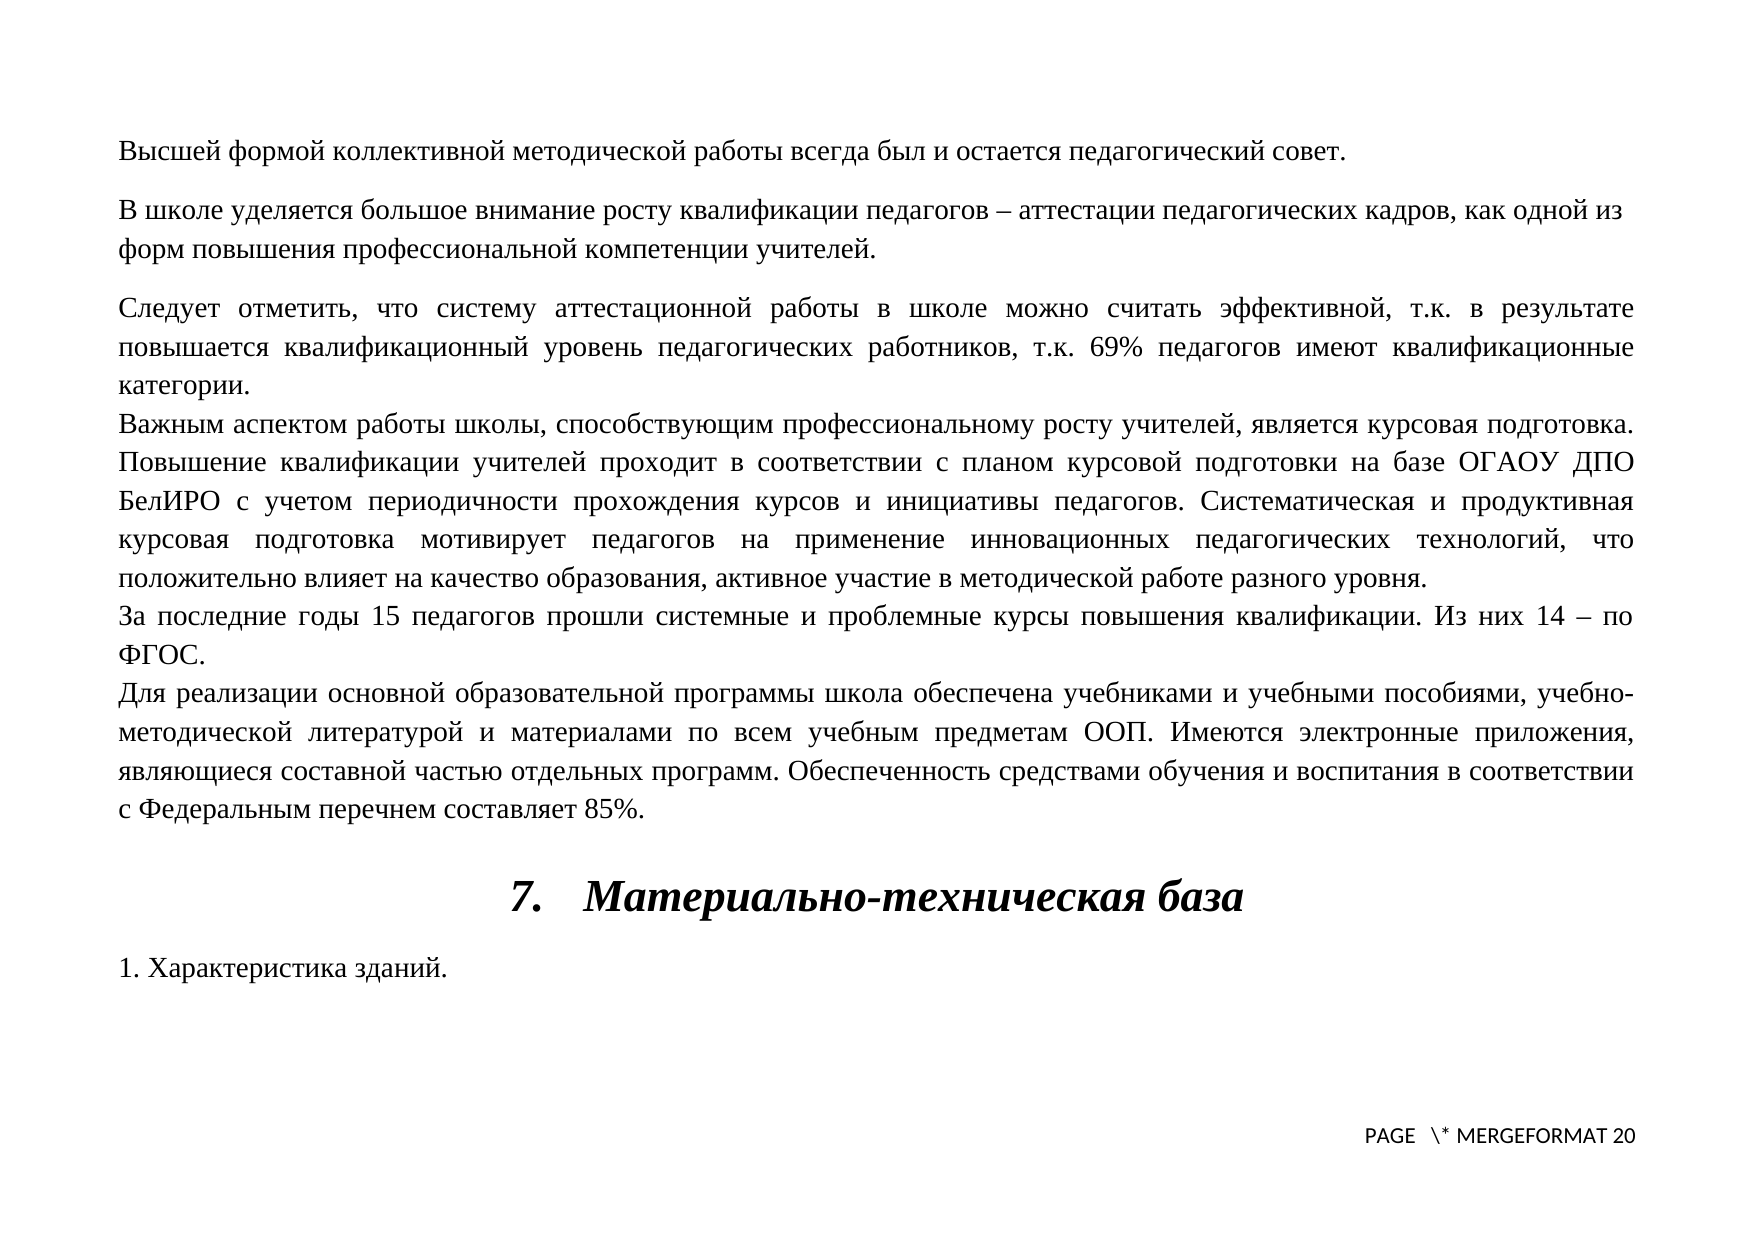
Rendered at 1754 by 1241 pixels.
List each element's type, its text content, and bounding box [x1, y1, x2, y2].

list Материально-техническая база [118, 868, 1636, 921]
list Для реализации основной образовательной программы школа обеспечена учебниками и учебными пособиями, учебно-методической литературой и материалами по всем учебным предметам ООП. Имеются электронные приложения, являющиеся составной частью отдельных программ. Обеспеченность средствами обучения и воспитания в соответствии с Федеральным перечнем составляет 85%. [118, 676, 1636, 825]
list Следует отметить, что систему аттестационной работы в школе можно считать эффективной, т.к. в результате повышается квалификационный уровень педагогических работников, т.к. 69% педагогов имеют квалификационные категории. [118, 290, 1636, 401]
text 1. Характеристика зданий. [118, 950, 1636, 983]
list За последние годы 15 педагогов прошли системные и проблемные курсы повышения квалификации. Из них 14 – по ФГОС. [118, 598, 1636, 671]
text В школе уделяется большое внимание росту квалификации педагогов – аттестации педагогических кадров, как одной из форм повышения профессиональной компетенции учителей. [118, 192, 1636, 264]
list Высшей формой коллективной методической работы всегда был и остается педагогический совет. [118, 133, 1636, 166]
list Важным аспектом работы школы, способствующим профессиональному росту учителей, является курсовая подготовка. Повышение квалификации учителей проходит в соответствии с планом курсовой подготовки на базе ОГАОУ ДПО БелИРО с учетом периодичности прохождения курсов и инициативы педагогов. Систематическая и продуктивная курсовая подготовка мотивирует педагогов на применение инновационных педагогических технологий, что положительно влияет на качество образования, активное участие в методической работе разного уровня. [118, 406, 1636, 593]
